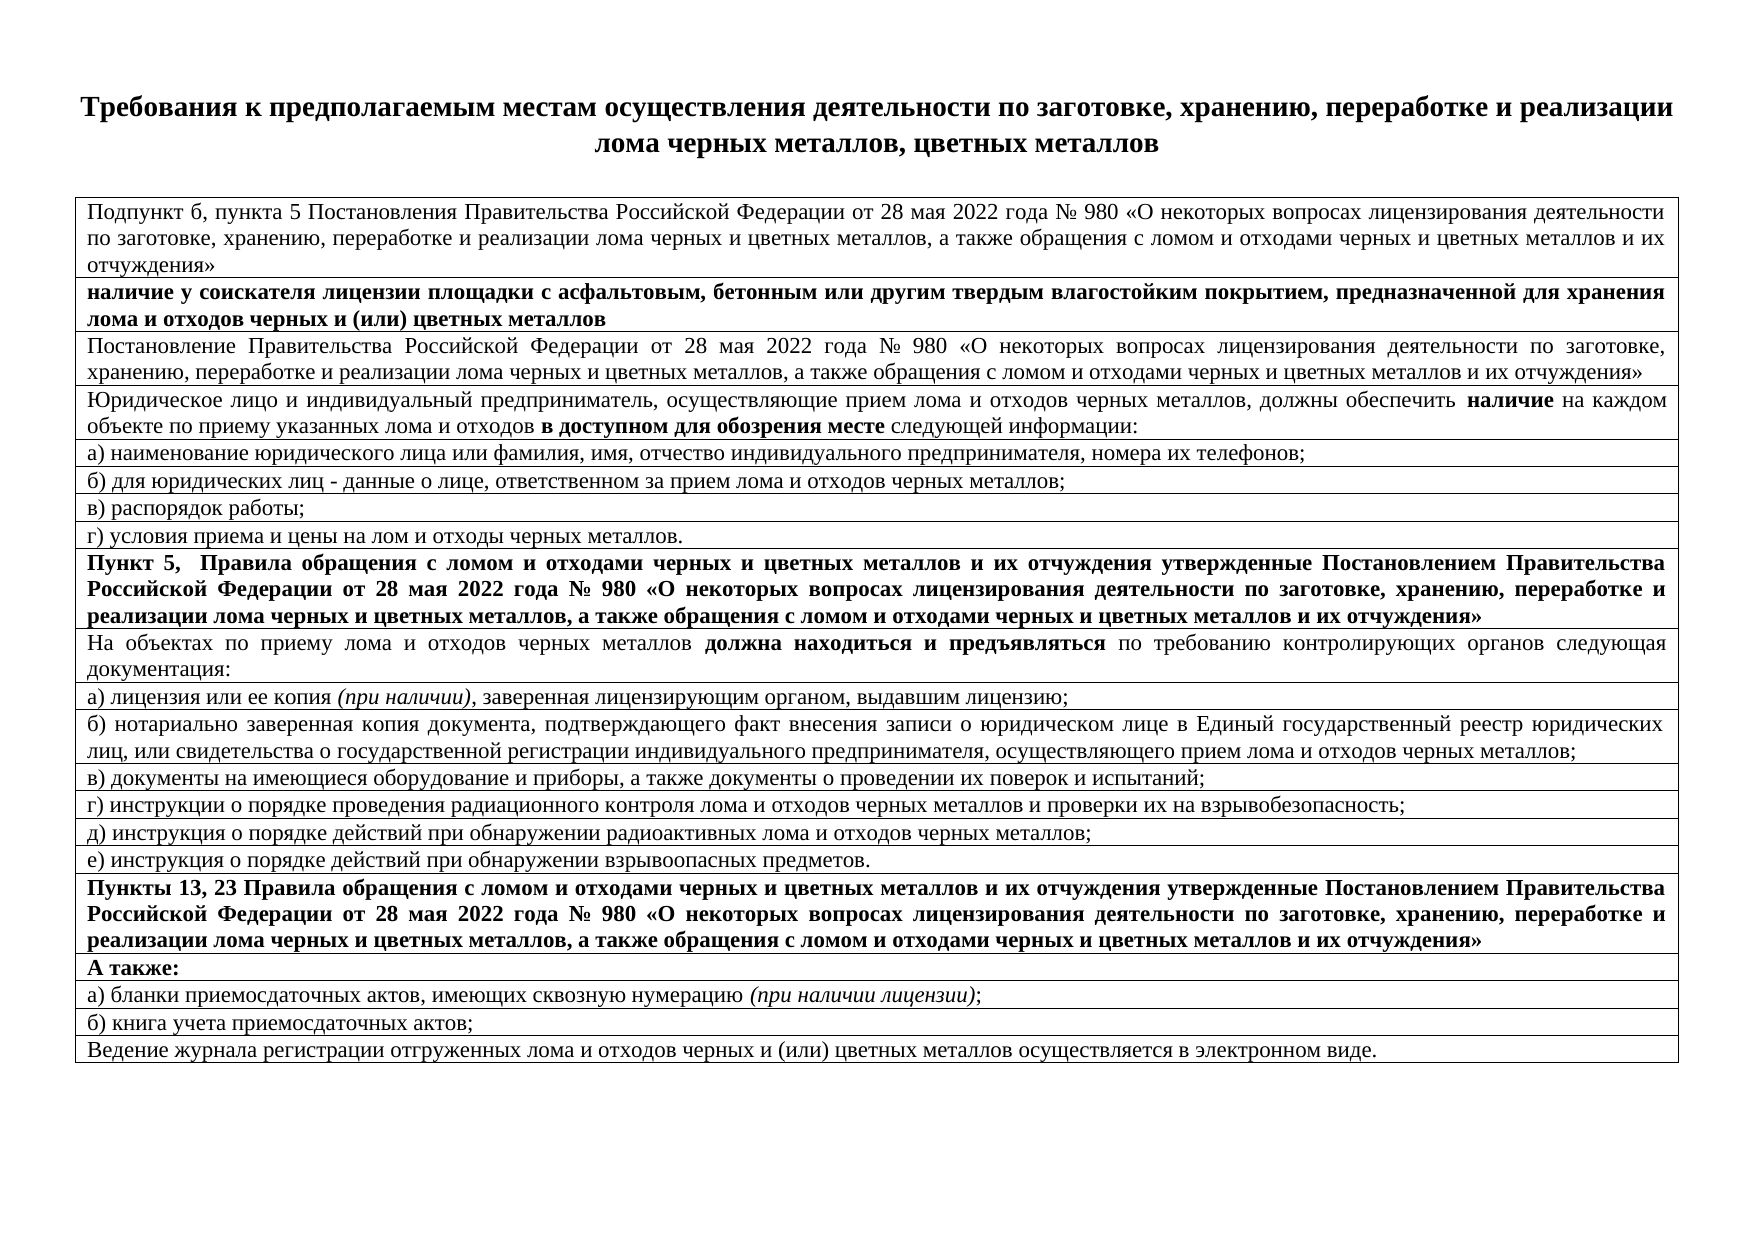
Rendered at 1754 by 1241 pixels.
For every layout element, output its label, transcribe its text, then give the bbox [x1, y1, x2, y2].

table_cell б) книга учета приемосдаточных актов; [76, 1009, 1678, 1035]
table_cell б) нотариально заверенная копия документа, подтверждающего факт внесения записи о юридическом лице в Единый государственный реестр юридических лиц, или свидетельства о государственной регистрации индивидуального предпринимателя, осуществляющего прием лома и отходов черных металлов; [76, 710, 1678, 763]
table_cell Пункт 5, Правила обращения с ломом и отходами черных и цветных металлов и их отчуждения утвержденные Постановлением Правительства Российской Федерации от 28 мая 2022 года № 980 «О некоторых вопросах лицензирования деятельности по заготовке, хранению, переработке и реализации лома черных и цветных металлов, а также обращения с ломом и отходами черных и цветных металлов и их отчуждения» [76, 549, 1678, 628]
table_cell е) инструкция о порядке действий при обнаружении взрывоопасных предметов. [76, 846, 1678, 873]
table_cell д) инструкция о порядке действий при обнаружении радиоактивных лома и отходов черных металлов; [76, 819, 1678, 845]
table_cell А также: [76, 954, 1678, 980]
table_cell а) лицензия или ее копия (при наличии), заверенная лицензирующим органом, выдавшим лицензию; [76, 683, 1678, 709]
table_cell а) наименование юридического лица или фамилия, имя, отчество индивидуального предпринимателя, номера их телефонов; [76, 440, 1678, 466]
table_cell Ведение журнала регистрации отгруженных лома и отходов черных и (или) цветных металлов осуществляется в электронном виде. [76, 1036, 1678, 1062]
table_header Подпункт б, пункта 5 Постановления Правительства Российской Федерации от 28 мая 2022 года № 980 «О некоторых вопросах лицензирования деятельности по заготовке, хранению, переработке и реализации лома черных и цветных металлов, а также обращения с ломом и отходами черных и цветных металлов и их отчуждения» [76, 198, 1678, 277]
table_cell в) документы на имеющиеся оборудование и приборы, а также документы о проведении их поверок и испытаний; [76, 764, 1678, 790]
table_cell б) для юридических лиц - данные о лице, ответственном за прием лома и отходов черных металлов; [76, 467, 1678, 493]
table_cell Юридическое лицо и индивидуальный предприниматель, осуществляющие прием лома и отходов черных металлов, должны обеспечить наличие на каждом объекте по приему указанных лома и отходов в доступном для обозрения месте следующей информации: [76, 386, 1678, 438]
table_cell Постановление Правительства Российской Федерации от 28 мая 2022 года № 980 «О некоторых вопросах лицензирования деятельности по заготовке, хранению, переработке и реализации лома черных и цветных металлов, а также обращения с ломом и отходами черных и цветных металлов и их отчуждения» [76, 332, 1678, 385]
text Требования к предполагаемым местам осуществления деятельности по заготовке, хранению, переработке и реализации лома черных металлов, цветных металлов [75, 89, 1679, 158]
table_cell в) распорядок работы; [76, 494, 1678, 521]
table_cell наличие у соискателя лицензии площадки с асфальтовым, бетонным или другим твердым влагостойким покрытием, предназначенной для хранения лома и отходов черных и (или) цветных металлов [76, 278, 1678, 331]
table_cell г) условия приема и цены на лом и отходы черных металлов. [76, 522, 1678, 548]
table_cell а) бланки приемосдаточных актов, имеющих сквозную нумерацию (при наличии лицензии); [76, 981, 1678, 1007]
table_cell Пункты 13, 23 Правила обращения с ломом и отходами черных и цветных металлов и их отчуждения утвержденные Постановлением Правительства Российской Федерации от 28 мая 2022 года № 980 «О некоторых вопросах лицензирования деятельности по заготовке, хранению, переработке и реализации лома черных и цветных металлов, а также обращения с ломом и отходами черных и цветных металлов и их отчуждения» [76, 874, 1678, 953]
table_cell г) инструкции о порядке проведения радиационного контроля лома и отходов черных металлов и проверки их на взрывобезопасность; [76, 791, 1678, 818]
table_cell На объектах по приему лома и отходов черных металлов должна находиться и предъявляться по требованию контролирующих органов следующая документация: [76, 629, 1678, 682]
